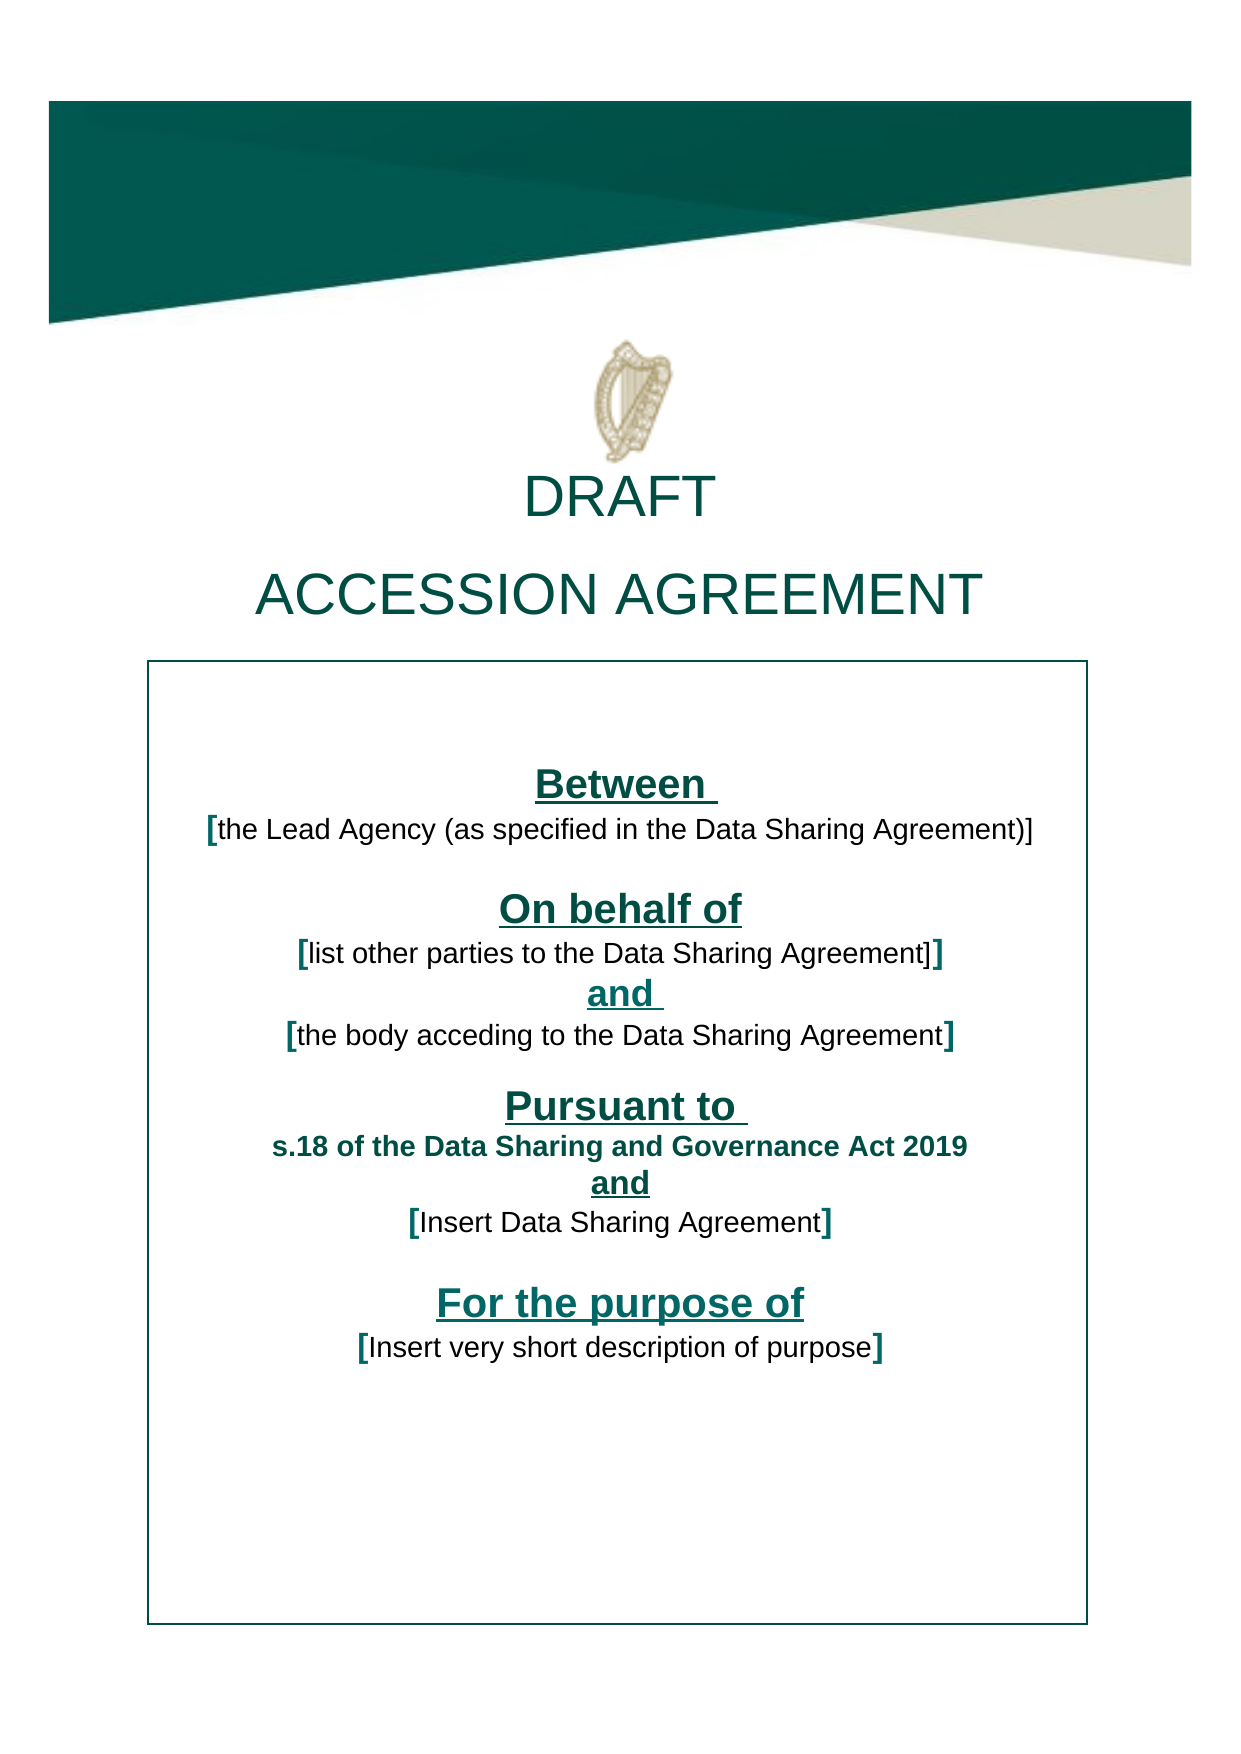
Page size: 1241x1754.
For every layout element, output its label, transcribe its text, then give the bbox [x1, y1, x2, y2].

text [the body acceding to the Data Sharing Agreement] [150, 1014, 1090, 1052]
text On behalf of [150, 884, 1090, 932]
text and [150, 1163, 1090, 1201]
text Pursuant to [150, 1081, 1090, 1129]
text and [150, 971, 1090, 1014]
text [the Lead Agency (as specified in the Data Sharing Agreement)] [150, 808, 1090, 846]
text DRAFT [150, 462, 1090, 529]
text ACCESSION AGREEMENT [150, 560, 1090, 627]
text [list other parties to the Data Sharing Agreement]] [150, 932, 1090, 971]
text [Insert Data Sharing Agreement] [150, 1201, 1090, 1239]
picture [48, 101, 1192, 462]
text For the purpose of [150, 1278, 1090, 1326]
text [Insert very short description of purpose] [150, 1326, 1090, 1364]
text s.18 of the Data Sharing and Governance Act 2019 [150, 1129, 1090, 1163]
text Between [150, 760, 1090, 808]
